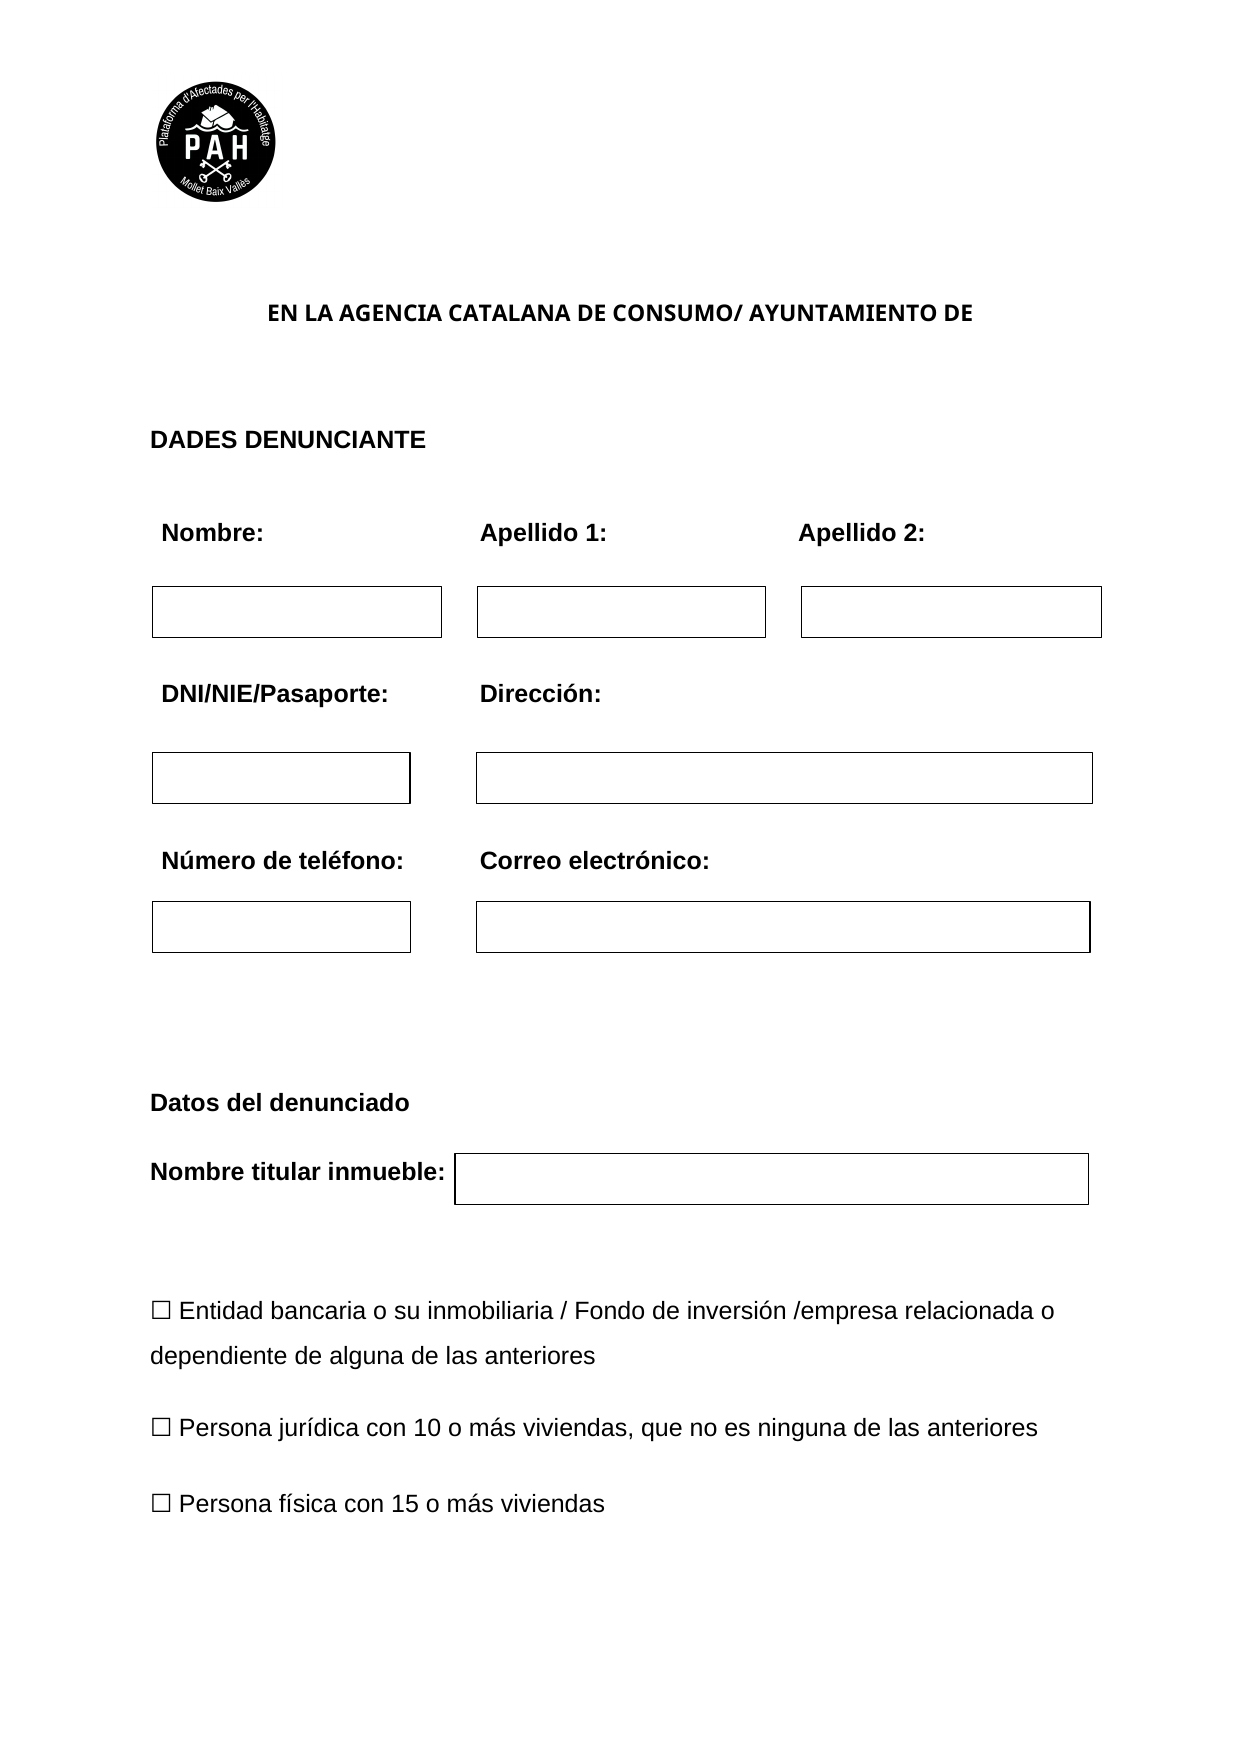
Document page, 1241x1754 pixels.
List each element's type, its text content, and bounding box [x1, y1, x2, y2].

table_header Apellido 2: [787, 493, 1105, 654]
text Nombre titular inmueble: [150, 1157, 454, 1185]
table_cell DNI/NIE/Pasaporte: [150, 655, 468, 821]
text Persona física con 15 o más viviendas [150, 1485, 1090, 1519]
picture [150, 75, 283, 208]
table_cell Dirección: [468, 655, 787, 821]
table_cell [787, 655, 1105, 821]
text EN LA AGENCIA CATALANA DE CONSUMO/ AYUNTAMIENTO DE [150, 297, 1090, 328]
table_cell Número de teléfono: [150, 821, 468, 987]
table_cell [787, 821, 1105, 987]
table_header Nombre: [150, 493, 468, 654]
text Datos del denunciado [150, 1088, 1090, 1117]
text Entidad bancaria o su inmobiliaria / Fondo de inversión /empresa relacionada o dependiente de alguna de las anteriores [150, 1293, 1090, 1370]
text Persona jurídica con 10 o más viviendas, que no es ninguna de las anteriores [150, 1409, 1090, 1443]
table_cell Correo electrónico: [468, 821, 787, 987]
text DADES DENUNCIANTE [150, 425, 1090, 454]
table_header Apellido 1: [468, 493, 787, 654]
